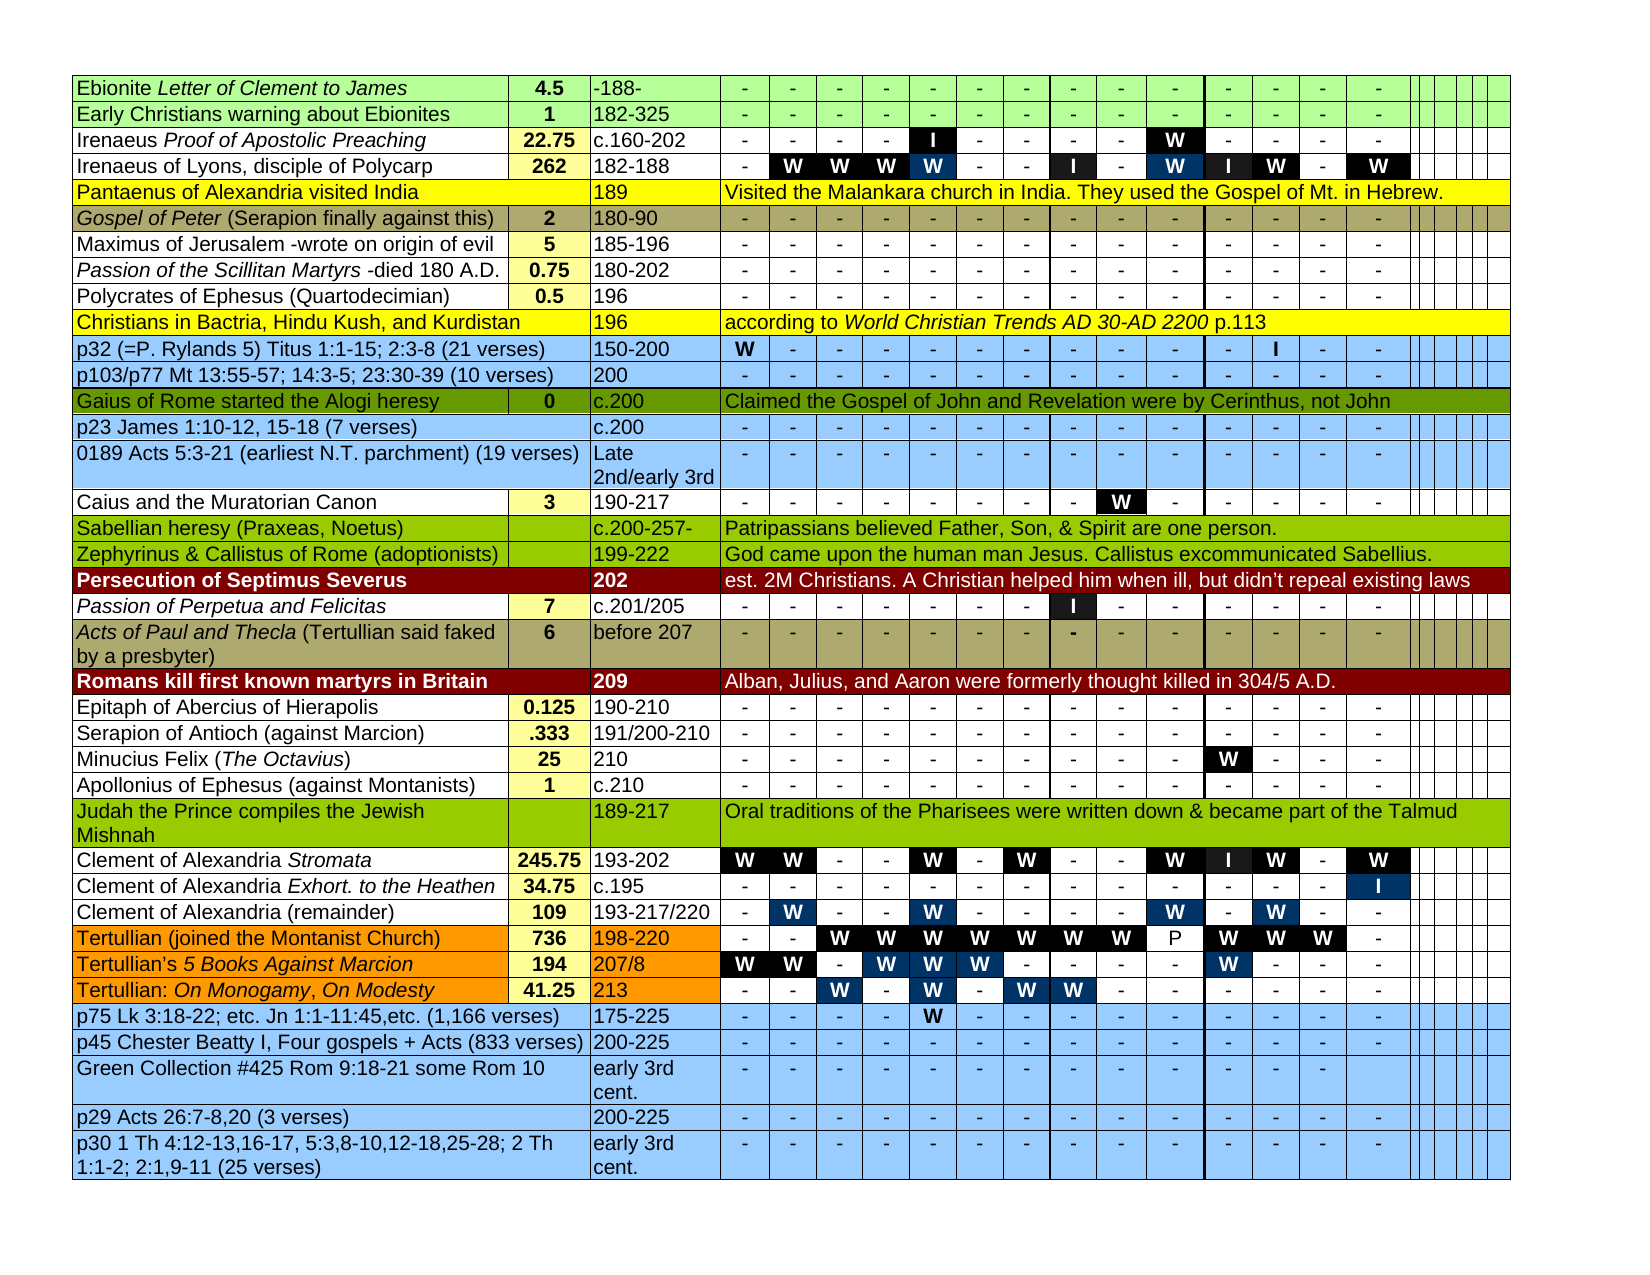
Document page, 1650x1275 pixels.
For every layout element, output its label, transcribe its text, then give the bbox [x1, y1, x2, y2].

table_cell - [1051, 76, 1096, 101]
table_cell - [957, 848, 1003, 873]
table_cell - [863, 773, 909, 798]
table_cell - [721, 1105, 769, 1130]
table_cell - [910, 721, 956, 746]
table_cell - [957, 415, 1003, 439]
table_cell [1435, 874, 1456, 899]
table_cell - [1051, 1030, 1096, 1055]
table_cell [1488, 900, 1510, 925]
table_cell W [1347, 848, 1410, 873]
table_cell - [910, 284, 956, 309]
table_cell - [957, 773, 1003, 798]
table_cell - [770, 1105, 816, 1130]
table_cell - [1347, 900, 1410, 925]
table_cell Tertullian’s 5 Books Against Marcion [73, 952, 508, 977]
table_cell [1420, 284, 1434, 309]
table_cell - [1300, 76, 1346, 101]
table_cell - [1147, 415, 1203, 439]
table_cell [1488, 415, 1510, 439]
table_cell - [1051, 1105, 1096, 1130]
table_cell [1488, 1056, 1510, 1104]
table_cell - [863, 232, 909, 257]
table_cell 210 [591, 747, 720, 772]
table_cell [1488, 102, 1510, 127]
table_cell W [1347, 154, 1410, 179]
table_cell W [1004, 978, 1049, 1003]
table_cell - [817, 1056, 862, 1104]
table_cell 22.75 [509, 128, 590, 153]
table_cell [1473, 154, 1487, 179]
table_cell [1488, 773, 1510, 798]
table_cell - [1004, 76, 1049, 101]
table_cell W [910, 978, 956, 1003]
table_cell 0 [509, 389, 590, 413]
table_cell - [721, 232, 769, 257]
table_cell [1488, 284, 1510, 309]
table_cell [1435, 490, 1456, 514]
table_cell [1420, 978, 1434, 1003]
table_cell [1435, 594, 1456, 619]
table_cell [1411, 952, 1419, 977]
table_cell [1457, 952, 1472, 977]
table_cell - [1300, 1105, 1346, 1130]
table_cell [1420, 415, 1434, 439]
table_cell - [721, 206, 769, 231]
table_cell [1435, 336, 1456, 361]
table_cell - [1004, 1030, 1049, 1055]
table_cell - [1051, 284, 1096, 309]
table_cell - [721, 695, 769, 720]
table_cell - [910, 441, 956, 488]
table_cell - [1051, 1131, 1096, 1179]
table_cell [1488, 258, 1510, 283]
table_cell - [1206, 900, 1252, 925]
table_cell - [1147, 695, 1203, 720]
table_cell - [817, 362, 862, 387]
table_cell - [1051, 415, 1096, 439]
table_cell - [1147, 284, 1203, 309]
table_cell - [1253, 102, 1299, 127]
table_cell [1488, 490, 1510, 514]
table_cell - [1206, 284, 1252, 309]
table_cell [1411, 362, 1419, 387]
table_cell - [957, 695, 1003, 720]
table_cell [1457, 232, 1472, 257]
table_cell [1411, 128, 1419, 153]
table_cell W [910, 1004, 956, 1029]
table_cell [1347, 1056, 1410, 1104]
table_cell - [1300, 721, 1346, 746]
table_cell - [1147, 102, 1203, 127]
table_cell early 3rd cent. [591, 1056, 720, 1104]
table_cell I [1206, 154, 1252, 179]
table_cell [1411, 76, 1419, 101]
table_cell - [1347, 128, 1410, 153]
table_cell W [1051, 978, 1096, 1003]
table_cell - [1347, 773, 1410, 798]
table_cell - [770, 1004, 816, 1029]
table_cell - [1004, 900, 1049, 925]
table_cell - [1206, 128, 1252, 153]
table_cell W [1004, 926, 1049, 951]
table_cell W [770, 952, 816, 977]
table_cell - [770, 128, 816, 153]
table_cell - [1300, 1056, 1346, 1104]
table_cell - [1300, 362, 1346, 387]
table_cell - [957, 362, 1003, 387]
table_cell W [910, 926, 956, 951]
table_cell - [1147, 232, 1203, 257]
table_cell according to World Christian Trends AD 30-AD 2200 p.113 [721, 310, 1510, 335]
table_cell - [721, 258, 769, 283]
table_cell - [910, 620, 956, 668]
table_cell [1473, 102, 1487, 127]
table_cell - [1097, 695, 1146, 720]
table_cell [1411, 1004, 1419, 1029]
table_cell [1457, 362, 1472, 387]
table_cell 150-200 [591, 336, 720, 361]
table_cell - [721, 128, 769, 153]
table_cell [1473, 1030, 1487, 1055]
table_cell Persecution of Septimus Severus [73, 568, 590, 593]
table_cell - [721, 441, 769, 488]
table_cell - [863, 258, 909, 283]
table_cell - [817, 848, 862, 873]
table_cell [1435, 232, 1456, 257]
table_cell [1411, 1030, 1419, 1055]
table_cell W [1253, 154, 1299, 179]
table_cell W [1147, 154, 1203, 179]
table_cell - [1347, 1131, 1410, 1179]
table_cell - [863, 415, 909, 439]
table_cell - [721, 926, 769, 951]
table_cell - [770, 102, 816, 127]
table_cell - [1051, 336, 1096, 361]
table_cell - [1147, 773, 1203, 798]
table_cell Caius and the Muratorian Canon [73, 490, 508, 514]
table_cell - [721, 154, 769, 179]
table_cell - [1004, 232, 1049, 257]
table_cell [1435, 747, 1456, 772]
table_cell - [721, 415, 769, 439]
table_cell [1435, 773, 1456, 798]
table_cell - [1004, 336, 1049, 361]
table_cell - [1347, 206, 1410, 231]
table_cell - [1206, 1004, 1252, 1029]
table_cell [1420, 154, 1434, 179]
table_cell - [1253, 1030, 1299, 1055]
table_cell 209 [591, 669, 720, 694]
table_cell - [817, 1131, 862, 1179]
table_cell Sabellian heresy (Praxeas, Noetus) [73, 516, 508, 541]
table_cell - [957, 747, 1003, 772]
table_cell Ebionite Letter of Clement to James [73, 76, 508, 101]
table_cell - [770, 258, 816, 283]
table_cell Visited the Malankara church in . They used the Gospel of Mt. in Hebrew. [721, 180, 1510, 205]
table_cell - [1051, 848, 1096, 873]
table_cell [1457, 154, 1472, 179]
table_cell - [1253, 76, 1299, 101]
table_cell - [770, 773, 816, 798]
table_cell - [1206, 1030, 1252, 1055]
table_cell 109 [509, 900, 590, 925]
table_cell 207/8 [591, 952, 720, 977]
table_cell - [1004, 747, 1049, 772]
table_cell W [1253, 848, 1299, 873]
table_cell - [1097, 1030, 1146, 1055]
table_cell - [1004, 1004, 1049, 1029]
table_cell 189 [591, 180, 720, 205]
table_cell - [1004, 206, 1049, 231]
table_cell - [1097, 102, 1146, 127]
table_cell [1473, 362, 1487, 387]
table_cell - [1004, 441, 1049, 488]
table_cell [1411, 1105, 1419, 1130]
table_cell - [1097, 258, 1146, 283]
table_cell W [721, 952, 769, 977]
table_cell [1457, 1004, 1472, 1029]
table_cell Irenaeus Proof of Apostolic Preaching [73, 128, 508, 153]
table_cell Gaius of Rome started the Alogi heresy [73, 389, 508, 413]
table_cell - [817, 900, 862, 925]
table_cell [1473, 490, 1487, 514]
table_cell - [863, 1131, 909, 1179]
table_cell [1435, 1105, 1456, 1130]
table_cell W [770, 154, 816, 179]
table_cell W [910, 952, 956, 977]
table_cell - [770, 415, 816, 439]
table_cell - [863, 128, 909, 153]
table_cell [1435, 1004, 1456, 1029]
table_cell - [1253, 1131, 1299, 1179]
table_cell 34.75 [509, 874, 590, 899]
table_cell - [1347, 695, 1410, 720]
table_cell - [1051, 1056, 1096, 1104]
table_cell [1435, 1131, 1456, 1179]
table_cell [1411, 258, 1419, 283]
table_cell - [770, 232, 816, 257]
table_cell - [1147, 441, 1203, 488]
table_cell - [1097, 721, 1146, 746]
table_cell [1435, 154, 1456, 179]
table_cell - [1253, 1004, 1299, 1029]
table_cell I [1206, 848, 1252, 873]
table_cell 180-202 [591, 258, 720, 283]
table_cell - [1206, 1056, 1252, 1104]
table_cell [1411, 415, 1419, 439]
table_cell I [910, 128, 956, 153]
table_cell - [770, 284, 816, 309]
table_cell 196 [591, 310, 720, 335]
table_cell - [957, 258, 1003, 283]
table_cell God came upon the human man Jesus. Callistus excommunicated Sabellius. [721, 542, 1510, 567]
table_cell - [1347, 926, 1410, 951]
table_cell [1457, 206, 1472, 231]
table_cell I [1051, 594, 1096, 619]
table_cell - [1147, 1004, 1203, 1029]
table_cell W [910, 848, 956, 873]
table_cell - [1347, 441, 1410, 488]
table_cell [1473, 76, 1487, 101]
table_cell - [721, 284, 769, 309]
table_cell - [770, 874, 816, 899]
table_cell the Prince compiles the Jewish Mishnah [73, 799, 508, 847]
table_cell [1488, 362, 1510, 387]
table_cell - [1147, 336, 1203, 361]
table_cell - [1347, 490, 1410, 514]
table_cell I [1051, 154, 1096, 179]
table_cell - [1300, 594, 1346, 619]
table_cell [1457, 1030, 1472, 1055]
table_cell - [1051, 258, 1096, 283]
table_cell [1435, 926, 1456, 951]
table_cell [1435, 206, 1456, 231]
table_cell - [1253, 441, 1299, 488]
table_cell [1488, 695, 1510, 720]
table_cell - [1147, 721, 1203, 746]
table_cell [1457, 695, 1472, 720]
table_cell p23 James 1:10-12, 15-18 (7 verses) [73, 415, 590, 439]
table_cell [1420, 620, 1434, 668]
table_cell - [1206, 594, 1252, 619]
table_cell W [721, 848, 769, 873]
table_cell [1473, 441, 1487, 488]
table_cell - [1347, 232, 1410, 257]
table_cell [1457, 1105, 1472, 1130]
table_cell Late 2nd/early 3rd [591, 441, 720, 488]
table_cell [1488, 747, 1510, 772]
table_cell [1457, 1056, 1472, 1104]
table_cell Clement of Stromata [73, 848, 508, 873]
table_cell [1457, 76, 1472, 101]
table_cell - [910, 415, 956, 439]
table_cell - [863, 76, 909, 101]
table_cell 0.5 [509, 284, 590, 309]
table_cell - [1004, 1056, 1049, 1104]
table_cell - [770, 1131, 816, 1179]
table_cell - [957, 1105, 1003, 1130]
table_cell c.200 [591, 389, 720, 413]
table_cell - [957, 102, 1003, 127]
table_cell 200 [591, 362, 720, 387]
table_cell - [1300, 848, 1346, 873]
table_cell [1411, 1131, 1419, 1179]
table_cell - [721, 362, 769, 387]
table_cell W [910, 900, 956, 925]
table_cell - [770, 1056, 816, 1104]
table_cell - [817, 284, 862, 309]
table_cell W [1253, 926, 1299, 951]
table_cell [1411, 695, 1419, 720]
table_cell [1488, 874, 1510, 899]
table_cell - [863, 978, 909, 1003]
table_cell - [1300, 978, 1346, 1003]
table_cell [1457, 284, 1472, 309]
table_cell - [1300, 490, 1346, 514]
table_cell - [1300, 284, 1346, 309]
table_cell [1457, 1131, 1472, 1179]
table_cell Claimed the Gospel of John and Revelation were by Cerinthus, not John [721, 389, 1510, 413]
table_cell - [1147, 620, 1203, 668]
table_cell - [1253, 620, 1299, 668]
table_cell - [1206, 441, 1252, 488]
table_cell - [721, 102, 769, 127]
table_cell 0189 Acts 5:3-21 (earliest N.T. parchment) (19 verses) [73, 441, 590, 488]
table_cell [1411, 154, 1419, 179]
table_cell Oral traditions of the Pharisees were written down & became part of the Talmud [721, 799, 1510, 847]
table_cell 0.125 [509, 695, 590, 720]
table_cell - [721, 900, 769, 925]
table_cell [1473, 415, 1487, 439]
table_cell [1435, 415, 1456, 439]
table_cell - [1051, 721, 1096, 746]
table_cell [1420, 695, 1434, 720]
table_cell W [721, 336, 769, 361]
table_cell 196 [591, 284, 720, 309]
table_cell W [957, 926, 1003, 951]
table_cell [1488, 952, 1510, 977]
table_cell 193-202 [591, 848, 720, 873]
table_cell - [1147, 258, 1203, 283]
table_cell W [863, 154, 909, 179]
table_cell Epitaph of Abercius of [73, 695, 508, 720]
table_cell [1473, 206, 1487, 231]
table_cell 245.75 [509, 848, 590, 873]
table_cell W [1206, 926, 1252, 951]
table_cell - [817, 258, 862, 283]
table_cell [1420, 1105, 1434, 1130]
table_cell [1488, 128, 1510, 153]
table_cell [1473, 952, 1487, 977]
table_cell [1435, 978, 1456, 1003]
table_cell [1411, 721, 1419, 746]
table_cell - [1253, 773, 1299, 798]
table_cell - [863, 206, 909, 231]
table_cell - [1300, 695, 1346, 720]
table_cell early 3rd cent. [591, 1131, 720, 1179]
table_cell [1457, 978, 1472, 1003]
table_cell - [1097, 848, 1146, 873]
table_cell - [1206, 695, 1252, 720]
table_cell - [1206, 258, 1252, 283]
table_cell Passion of the Scillitan Martyrs -died 180 A.D. [73, 258, 508, 283]
table_cell [1411, 900, 1419, 925]
table_cell - [1051, 128, 1096, 153]
table_cell - [1051, 952, 1096, 977]
table_cell - [863, 620, 909, 668]
table_cell - [957, 76, 1003, 101]
table_cell - [910, 232, 956, 257]
table_cell - [817, 336, 862, 361]
table_cell - [910, 102, 956, 127]
table_cell - [1300, 747, 1346, 772]
table_cell - [1253, 128, 1299, 153]
table_cell - [817, 441, 862, 488]
table_cell - [1206, 232, 1252, 257]
table_cell - [817, 232, 862, 257]
table_cell - [1097, 747, 1146, 772]
table_cell W [863, 952, 909, 977]
table_cell - [910, 206, 956, 231]
table_cell - [957, 594, 1003, 619]
table_cell - [1253, 874, 1299, 899]
table_cell - [1206, 978, 1252, 1003]
table_cell - [910, 490, 956, 514]
table_cell 1 [509, 773, 590, 798]
table_cell [1473, 1056, 1487, 1104]
table_cell - [1004, 128, 1049, 153]
table_cell [1435, 1056, 1456, 1104]
table_cell - [863, 1056, 909, 1104]
table_cell - [817, 874, 862, 899]
table_cell - [1004, 258, 1049, 283]
table_cell - [1004, 102, 1049, 127]
table_cell - [1300, 154, 1346, 179]
table_cell [1473, 284, 1487, 309]
table_cell - [1253, 747, 1299, 772]
table_cell - [817, 695, 862, 720]
table_cell [1420, 76, 1434, 101]
table_cell - [1097, 1131, 1146, 1179]
table_cell - [1253, 695, 1299, 720]
table_cell - [863, 336, 909, 361]
table_cell [1473, 1131, 1487, 1179]
table_cell - [910, 1105, 956, 1130]
table_cell - [1347, 1004, 1410, 1029]
table_cell Alban, Julius, and Aaron were formerly thought killed in 304/5 A.D. [721, 669, 1510, 694]
table_cell - [1347, 978, 1410, 1003]
table_cell [1488, 1131, 1510, 1179]
table_cell [1473, 336, 1487, 361]
table_cell [1457, 415, 1472, 439]
table_cell - [770, 747, 816, 772]
table_cell - [721, 1056, 769, 1104]
table_cell Acts of Paul and Thecla (Tertullian said faked by a presbyter) [73, 620, 508, 668]
table_cell - [1097, 154, 1146, 179]
table_cell - [1253, 258, 1299, 283]
table_cell W [770, 848, 816, 873]
table_cell - [1347, 620, 1410, 668]
table_cell - [1300, 441, 1346, 488]
table_cell - [957, 620, 1003, 668]
table_cell - [1051, 874, 1096, 899]
table_cell - [721, 76, 769, 101]
table_cell p45 Chester Beatty I, Four gospels + Acts (833 verses) [73, 1030, 590, 1055]
table_cell - [1206, 362, 1252, 387]
table_cell - [770, 721, 816, 746]
table_cell - [1300, 1004, 1346, 1029]
table_cell - [957, 128, 1003, 153]
table_cell - [817, 415, 862, 439]
table_cell - [1051, 773, 1096, 798]
table_cell - [1051, 695, 1096, 720]
table_cell - [721, 1131, 769, 1179]
table_cell Polycrates of (Quartodecimian) [73, 284, 508, 309]
table_cell - [1147, 1030, 1203, 1055]
table_cell [1420, 128, 1434, 153]
table_cell - [1347, 336, 1410, 361]
table_cell - [770, 336, 816, 361]
table_cell [1435, 441, 1456, 488]
table_cell [1420, 848, 1434, 873]
table_cell [1473, 900, 1487, 925]
table_cell - [1147, 874, 1203, 899]
table_cell [1411, 978, 1419, 1003]
table_cell - [1147, 206, 1203, 231]
table_cell - [1206, 1105, 1252, 1130]
table_cell W [957, 952, 1003, 977]
table_cell [1411, 773, 1419, 798]
table_cell - [863, 900, 909, 925]
table_cell W [863, 926, 909, 951]
table_cell 193-217/220 [591, 900, 720, 925]
table_cell [1488, 1105, 1510, 1130]
table_cell - [957, 978, 1003, 1003]
table_cell - [1097, 1105, 1146, 1130]
table_cell [1411, 620, 1419, 668]
table_cell W [910, 154, 956, 179]
table_cell [1435, 848, 1456, 873]
table_cell W [1206, 952, 1252, 977]
table_cell [1420, 594, 1434, 619]
table_cell - [910, 747, 956, 772]
table_cell [1420, 1131, 1434, 1179]
table_cell [1420, 441, 1434, 488]
table_cell [1435, 258, 1456, 283]
table_cell - [817, 102, 862, 127]
table_cell [1435, 695, 1456, 720]
table_cell [1488, 206, 1510, 231]
table_cell Passion of Perpetua and Felicitas [73, 594, 508, 619]
table_cell 182-188 [591, 154, 720, 179]
table_cell - [1206, 874, 1252, 899]
table_cell - [1347, 594, 1410, 619]
table_cell Tertullian (joined the ) [73, 926, 508, 951]
table_cell - [721, 874, 769, 899]
table_cell 3 [509, 490, 590, 514]
table_cell Clement of (remainder) [73, 900, 508, 925]
table_cell - [1347, 1105, 1410, 1130]
table_cell - [1097, 336, 1146, 361]
table_cell W [1147, 128, 1203, 153]
table_cell [509, 516, 590, 541]
table_cell - [1004, 154, 1049, 179]
table_cell - [1004, 1131, 1049, 1179]
table_cell - [1051, 206, 1096, 231]
table_cell - [1253, 284, 1299, 309]
table_cell [1473, 926, 1487, 951]
table_cell 213 [591, 978, 720, 1003]
table_cell - [957, 284, 1003, 309]
table_cell - [817, 952, 862, 977]
table_cell - [1147, 362, 1203, 387]
table_cell - [770, 926, 816, 951]
table_cell 182-325 [591, 102, 720, 127]
table_cell - [817, 594, 862, 619]
table_cell - [957, 490, 1003, 514]
table_cell - [1253, 1105, 1299, 1130]
table_cell - [863, 747, 909, 772]
table_cell - [1051, 620, 1096, 668]
table_cell [1435, 128, 1456, 153]
table_cell [1411, 336, 1419, 361]
table_cell - [1147, 978, 1203, 1003]
table_cell Tertullian: On Monogamy, On Modesty [73, 978, 508, 1003]
table_cell - [1300, 415, 1346, 439]
table_cell 736 [509, 926, 590, 951]
table_cell - [910, 258, 956, 283]
table_cell - [1097, 415, 1146, 439]
table_cell - [863, 695, 909, 720]
table_cell - [957, 1056, 1003, 1104]
table_cell [1473, 978, 1487, 1003]
table_cell - [1147, 1131, 1203, 1179]
table_cell - [1004, 695, 1049, 720]
table_cell - [910, 695, 956, 720]
table_cell - [1206, 1131, 1252, 1179]
table_cell 6 [509, 620, 590, 668]
table_cell - [770, 978, 816, 1003]
table_cell - [1300, 874, 1346, 899]
table_cell [1473, 620, 1487, 668]
table_cell - [1300, 336, 1346, 361]
table_cell W [817, 154, 862, 179]
table_cell [1488, 154, 1510, 179]
table_cell 202 [591, 568, 720, 593]
table_cell - [1300, 1131, 1346, 1179]
table_cell p103/p77 Mt 13:55-57; 14:3-5; 23:30-39 (10 verses) [73, 362, 590, 387]
table_cell - [1051, 490, 1096, 514]
table_cell - [817, 490, 862, 514]
table_cell [1420, 336, 1434, 361]
table_cell - [1097, 206, 1146, 231]
table_cell 200-225 [591, 1030, 720, 1055]
table_cell [1420, 102, 1434, 127]
table_cell - [817, 747, 862, 772]
table_cell - [1004, 874, 1049, 899]
table_cell - [1051, 232, 1096, 257]
table_cell - [1097, 284, 1146, 309]
table_cell Minucius Felix (The Octavius) [73, 747, 508, 772]
table_cell [1488, 336, 1510, 361]
table_cell [1488, 1004, 1510, 1029]
table_cell - [1300, 206, 1346, 231]
table_cell - [910, 1030, 956, 1055]
table_cell - [1206, 206, 1252, 231]
table_cell - [1300, 128, 1346, 153]
table_cell - [1004, 415, 1049, 439]
table_cell - [1347, 284, 1410, 309]
table_cell - [1097, 232, 1146, 257]
table_cell - [1097, 594, 1146, 619]
table_cell - [817, 1105, 862, 1130]
table_cell [1411, 848, 1419, 873]
table_cell p75 Lk 3:18-22; etc. Jn 1:1-11:45,etc. (1,166 verses) [73, 1004, 590, 1029]
table_cell - [1253, 952, 1299, 977]
table_cell - [1347, 362, 1410, 387]
table_cell - [863, 490, 909, 514]
table_cell - [1051, 747, 1096, 772]
table_cell W [1051, 926, 1096, 951]
table_cell - [910, 594, 956, 619]
table_cell [1420, 721, 1434, 746]
table_cell c.201/205 [591, 594, 720, 619]
table_cell [1411, 1056, 1419, 1104]
table_cell [1457, 128, 1472, 153]
table_cell - [863, 1004, 909, 1029]
table_cell - [1206, 773, 1252, 798]
table_cell [1457, 102, 1472, 127]
table_cell - [957, 721, 1003, 746]
table_cell - [817, 1030, 862, 1055]
table_cell I [1347, 874, 1410, 899]
table_cell [1411, 284, 1419, 309]
table_cell [509, 542, 590, 567]
table_cell - [1300, 258, 1346, 283]
table_cell [1420, 1030, 1434, 1055]
table_cell Serapion of (against Marcion) [73, 721, 508, 746]
table_cell - [1347, 747, 1410, 772]
table_cell [1411, 441, 1419, 488]
table_cell - [770, 695, 816, 720]
table_cell - [957, 1131, 1003, 1179]
table_cell [1420, 490, 1434, 514]
table_cell p29 Acts 26:7-8,20 (3 verses) [73, 1105, 590, 1130]
table_cell [1457, 874, 1472, 899]
table_cell [1411, 747, 1419, 772]
table_cell [509, 799, 590, 847]
table_cell - [721, 490, 769, 514]
table_cell [1473, 232, 1487, 257]
table_cell - [1347, 415, 1410, 439]
table_cell - [1300, 773, 1346, 798]
table_cell [1420, 874, 1434, 899]
table_cell [1457, 490, 1472, 514]
table_cell [1435, 900, 1456, 925]
table_cell W [1253, 900, 1299, 925]
table_cell - [817, 773, 862, 798]
table_cell - [910, 1056, 956, 1104]
table_cell [1435, 102, 1456, 127]
table_cell Irenaeus of Lyons, disciple of Polycarp [73, 154, 508, 179]
table_cell - [863, 848, 909, 873]
table_cell - [1147, 1105, 1203, 1130]
table_cell W [1147, 848, 1203, 873]
table_cell - [1004, 490, 1049, 514]
table_cell 200-225 [591, 1105, 720, 1130]
table_cell W [817, 926, 862, 951]
table_cell - [1051, 441, 1096, 488]
table_cell [1435, 362, 1456, 387]
table_cell Patripassians believed Father, Son, & Spirit are one person. [721, 516, 1510, 541]
table_cell - [721, 978, 769, 1003]
table_cell - [863, 362, 909, 387]
table_cell c.195 [591, 874, 720, 899]
table_cell Christians in Bactria, Hindu Kush, and Kurdistan [73, 310, 590, 335]
table_cell Green Collection #425 Rom 9:18-21 some Rom 10 [73, 1056, 590, 1104]
table_cell [1411, 490, 1419, 514]
table_cell - [770, 441, 816, 488]
table_cell - [1347, 1030, 1410, 1055]
table_cell -188- [591, 76, 720, 101]
table_cell [1411, 206, 1419, 231]
table_cell [1411, 232, 1419, 257]
table_cell [1473, 1004, 1487, 1029]
table_cell - [957, 206, 1003, 231]
table_cell c.210 [591, 773, 720, 798]
table_cell - [1147, 490, 1203, 514]
table_cell 190-217 [591, 490, 720, 514]
table_cell est. 2M Christians. A Christian helped him when ill, but didn’t repeal existing laws [721, 568, 1510, 593]
table_cell Maximus of -wrote on origin of evil [73, 232, 508, 257]
table_cell W [1147, 900, 1203, 925]
table_cell - [817, 76, 862, 101]
table_cell P [1147, 926, 1203, 951]
table_cell - [1051, 900, 1096, 925]
table_cell - [1253, 415, 1299, 439]
table_cell - [1097, 900, 1146, 925]
table_cell [1488, 232, 1510, 257]
table_cell c.200 [591, 415, 720, 439]
table_cell W [770, 900, 816, 925]
table_cell [1488, 441, 1510, 488]
table_cell - [863, 721, 909, 746]
table_cell - [1347, 721, 1410, 746]
table_cell - [1347, 258, 1410, 283]
table_cell - [1300, 1030, 1346, 1055]
table_cell [1457, 258, 1472, 283]
table_cell - [817, 620, 862, 668]
table_cell - [863, 594, 909, 619]
table_cell - [721, 620, 769, 668]
table_cell [1488, 594, 1510, 619]
table_cell [1473, 747, 1487, 772]
table_cell - [817, 128, 862, 153]
table_cell [1435, 721, 1456, 746]
table_cell I [1253, 336, 1299, 361]
table_cell - [957, 232, 1003, 257]
table_cell [1435, 620, 1456, 668]
table_cell [1473, 128, 1487, 153]
table_cell - [1051, 102, 1096, 127]
table_cell - [863, 284, 909, 309]
table_cell - [1253, 232, 1299, 257]
table_cell - [910, 773, 956, 798]
table_cell - [863, 1105, 909, 1130]
table_cell W [1300, 926, 1346, 951]
table_cell - [1206, 102, 1252, 127]
table_cell [1473, 721, 1487, 746]
table_cell - [1097, 1004, 1146, 1029]
table_cell 41.25 [509, 978, 590, 1003]
table_cell [1420, 900, 1434, 925]
table_cell - [1004, 620, 1049, 668]
table_cell - [957, 900, 1003, 925]
table_cell - [1004, 284, 1049, 309]
table_cell - [770, 362, 816, 387]
table_cell [1473, 594, 1487, 619]
table_cell - [1206, 620, 1252, 668]
table_cell - [1097, 620, 1146, 668]
table_cell - [1253, 721, 1299, 746]
table_cell - [1004, 594, 1049, 619]
table_cell - [1347, 952, 1410, 977]
table_cell Clement of Exhort. to the Heathen [73, 874, 508, 899]
table_cell W [1097, 490, 1146, 514]
table_cell - [1347, 76, 1410, 101]
table_cell 191/200-210 [591, 721, 720, 746]
table_cell 175-225 [591, 1004, 720, 1029]
table_cell - [910, 336, 956, 361]
table_cell [1457, 926, 1472, 951]
table_cell - [721, 1030, 769, 1055]
table_cell Early Christians warning about Ebionites [73, 102, 508, 127]
table_cell W [1097, 926, 1146, 951]
table_cell W [817, 978, 862, 1003]
table_cell - [817, 1004, 862, 1029]
table_cell - [1097, 952, 1146, 977]
table_cell - [863, 441, 909, 488]
table_cell - [957, 154, 1003, 179]
table_cell [1488, 848, 1510, 873]
table_cell - [1253, 1056, 1299, 1104]
table_cell Romans kill first known martyrs in Britain [73, 669, 590, 694]
table_cell 180-90 [591, 206, 720, 231]
table_cell [1420, 747, 1434, 772]
table_cell - [863, 102, 909, 127]
table_cell - [1097, 441, 1146, 488]
table_cell Gospel of Peter (Serapion finally against this) [73, 206, 508, 231]
table_cell 25 [509, 747, 590, 772]
table_cell - [863, 874, 909, 899]
table_cell 185-196 [591, 232, 720, 257]
table_cell Zephyrinus & Callistus of (adoptionists) [73, 542, 508, 567]
table_cell [1457, 773, 1472, 798]
table_cell [1488, 620, 1510, 668]
table_cell [1473, 258, 1487, 283]
table_cell - [1206, 76, 1252, 101]
table_cell - [957, 1004, 1003, 1029]
table_cell - [1300, 620, 1346, 668]
table_cell 190-210 [591, 695, 720, 720]
table_cell - [1004, 952, 1049, 977]
table_cell [1457, 900, 1472, 925]
table_cell [1457, 848, 1472, 873]
table_cell - [770, 490, 816, 514]
table_cell 5 [509, 232, 590, 257]
table_cell - [1097, 1056, 1146, 1104]
table_cell p32 (=P. Rylands 5) Titus 1:1-15; 2:3-8 (21 verses) [73, 336, 590, 361]
table_cell Apollonius of (against Montanists) [73, 773, 508, 798]
table_cell 194 [509, 952, 590, 977]
table_cell [1473, 874, 1487, 899]
table_cell [1420, 362, 1434, 387]
table_cell 262 [509, 154, 590, 179]
table_cell Pantaenus of Alexandria visited [73, 180, 590, 205]
table_cell - [1253, 594, 1299, 619]
table_cell [1488, 926, 1510, 951]
table_cell [1435, 1030, 1456, 1055]
table_cell 2 [509, 206, 590, 231]
table_cell 189-217 [591, 799, 720, 847]
table_cell W [1206, 747, 1252, 772]
table_cell [1420, 1004, 1434, 1029]
table_cell [1457, 441, 1472, 488]
table_cell [1457, 747, 1472, 772]
table_cell [1435, 284, 1456, 309]
table_cell [1420, 258, 1434, 283]
table_cell - [1300, 952, 1346, 977]
table_cell - [910, 362, 956, 387]
table_cell 7 [509, 594, 590, 619]
table_cell - [1004, 721, 1049, 746]
table_cell 1 [509, 102, 590, 127]
table_cell - [721, 1004, 769, 1029]
table_cell c.160-202 [591, 128, 720, 153]
table_cell - [863, 1030, 909, 1055]
table_cell [1420, 952, 1434, 977]
table_cell - [910, 874, 956, 899]
table_cell - [1206, 336, 1252, 361]
table_cell - [1300, 900, 1346, 925]
table_cell 4.5 [509, 76, 590, 101]
table_cell [1473, 848, 1487, 873]
table_cell [1435, 76, 1456, 101]
table_cell [1488, 721, 1510, 746]
table_cell - [1097, 978, 1146, 1003]
table_cell [1457, 721, 1472, 746]
table_cell c.200-257- [591, 516, 720, 541]
table_cell [1457, 594, 1472, 619]
table_cell - [957, 441, 1003, 488]
table_cell p30 1 Th 4:12-13,16-17, 5:3,8-10,12-18,25-28; 2 Th 1:1-2; 2:1,9-11 (25 verses) [73, 1131, 590, 1179]
table_cell - [1253, 362, 1299, 387]
table_cell - [1206, 490, 1252, 514]
table_cell - [1347, 102, 1410, 127]
table_cell - [1147, 1056, 1203, 1104]
table_cell - [721, 747, 769, 772]
table_cell - [1051, 1004, 1096, 1029]
table_cell before 207 [591, 620, 720, 668]
table_cell - [770, 1030, 816, 1055]
table_cell [1411, 874, 1419, 899]
table_cell - [1051, 362, 1096, 387]
table_cell - [817, 721, 862, 746]
table_cell - [1097, 773, 1146, 798]
table_cell - [770, 76, 816, 101]
table_cell [1488, 978, 1510, 1003]
table_cell [1473, 773, 1487, 798]
table_cell [1435, 952, 1456, 977]
table_cell [1457, 336, 1472, 361]
table_cell - [1097, 76, 1146, 101]
table_cell - [1253, 206, 1299, 231]
table_cell W [1004, 848, 1049, 873]
table_cell - [1147, 594, 1203, 619]
table_cell - [910, 1131, 956, 1179]
table_cell - [1206, 415, 1252, 439]
table_cell - [1147, 747, 1203, 772]
table_cell - [1300, 102, 1346, 127]
table_cell [1488, 1030, 1510, 1055]
table_cell - [770, 206, 816, 231]
table_cell [1420, 232, 1434, 257]
table_cell [1411, 102, 1419, 127]
table_cell - [1253, 978, 1299, 1003]
table_cell - [1004, 1105, 1049, 1130]
table_cell [1457, 620, 1472, 668]
table_cell - [957, 1030, 1003, 1055]
table_cell - [1147, 952, 1203, 977]
table_cell - [1004, 773, 1049, 798]
table_cell - [1300, 232, 1346, 257]
table_cell - [817, 206, 862, 231]
table_cell - [957, 336, 1003, 361]
table_cell - [1097, 362, 1146, 387]
table_cell - [910, 76, 956, 101]
table_cell 199-222 [591, 542, 720, 567]
table_cell - [1253, 490, 1299, 514]
table_cell [1420, 1056, 1434, 1104]
table_cell [1488, 76, 1510, 101]
table_cell - [1097, 128, 1146, 153]
table_cell - [721, 721, 769, 746]
table_cell - [770, 620, 816, 668]
table_cell - [1097, 874, 1146, 899]
table_cell [1420, 773, 1434, 798]
table_cell [1420, 926, 1434, 951]
table_cell 198-220 [591, 926, 720, 951]
table_cell [1473, 1105, 1487, 1130]
table_cell - [721, 773, 769, 798]
table_cell - [1147, 76, 1203, 101]
table_cell - [721, 594, 769, 619]
table_cell [1411, 926, 1419, 951]
table_cell 0.75 [509, 258, 590, 283]
table_cell [1411, 594, 1419, 619]
table_cell - [957, 874, 1003, 899]
table_cell [1420, 206, 1434, 231]
table_cell - [1206, 721, 1252, 746]
table_cell - [1004, 362, 1049, 387]
table_cell - [770, 594, 816, 619]
table_cell .333 [509, 721, 590, 746]
table_cell [1473, 695, 1487, 720]
